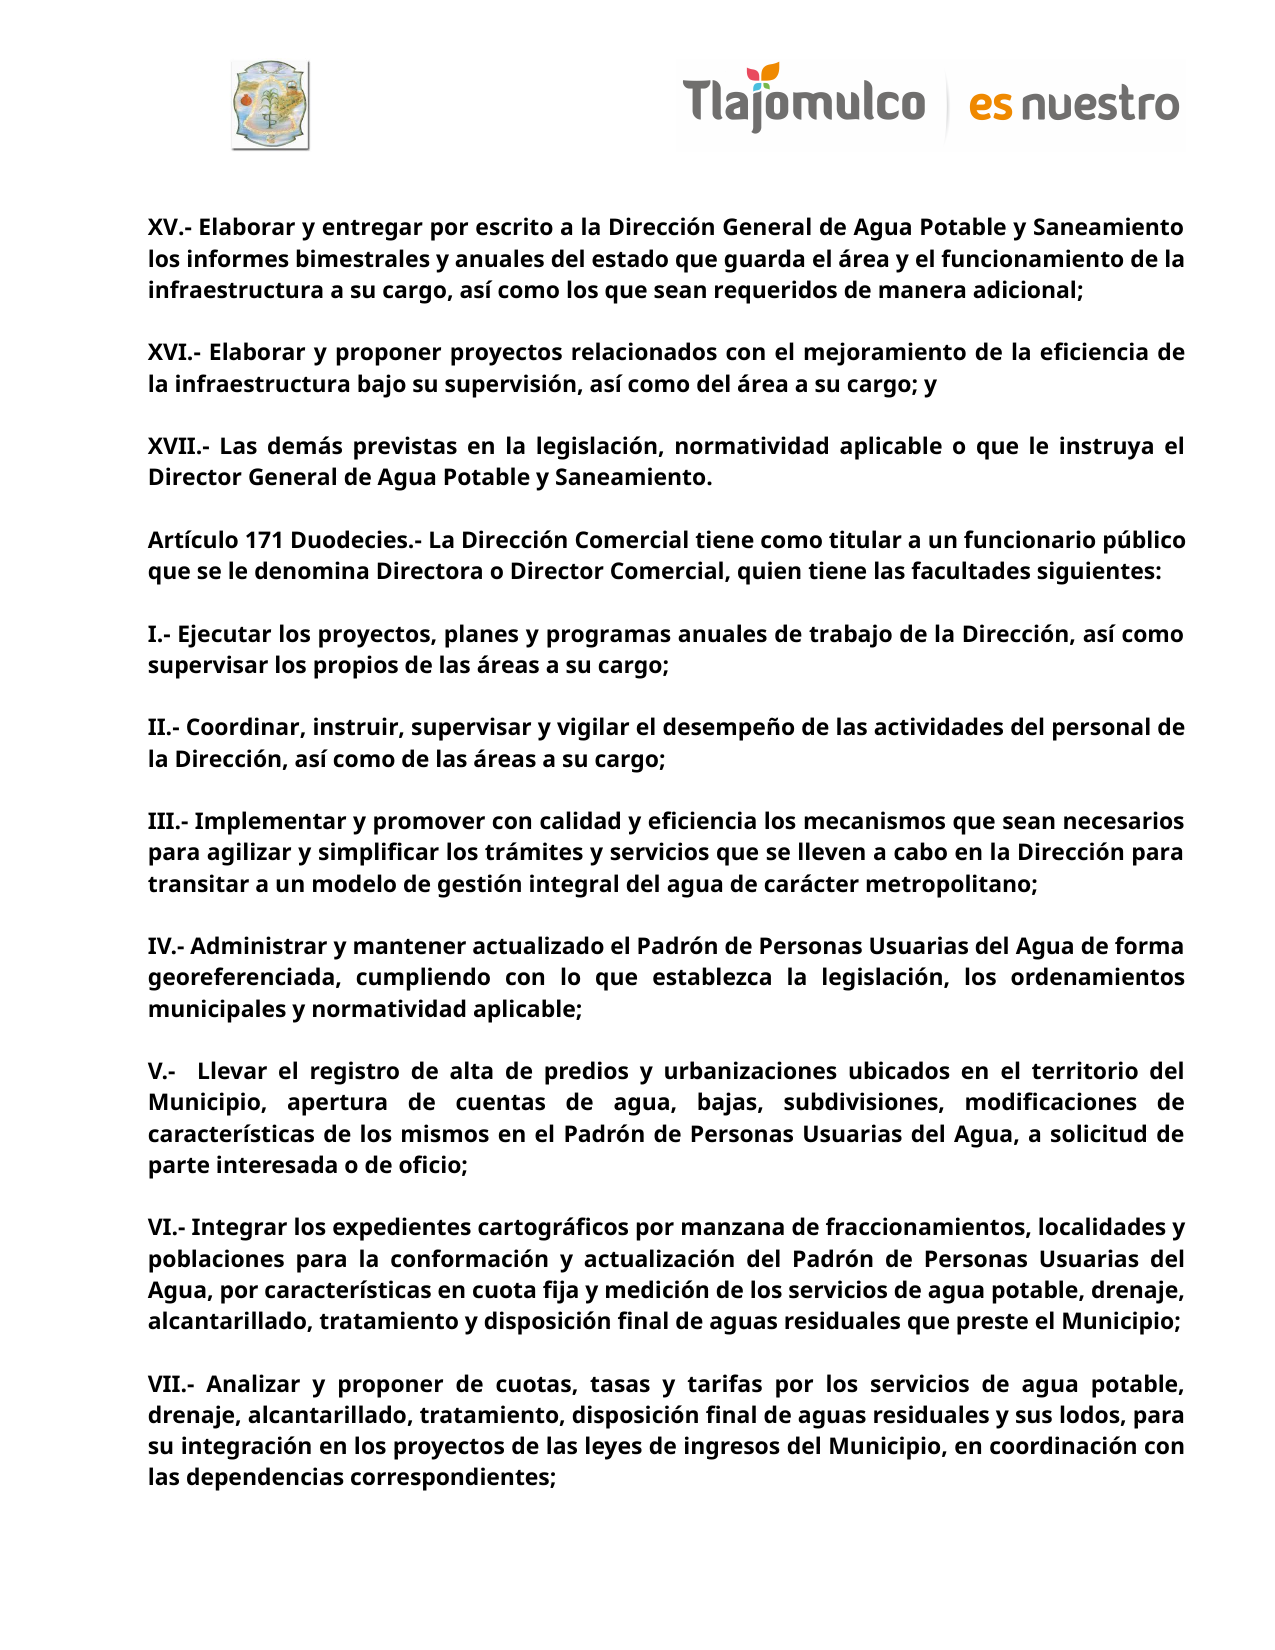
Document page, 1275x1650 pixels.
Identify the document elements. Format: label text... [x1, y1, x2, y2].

picture [675, 59, 1187, 152]
text IV.- Administrar y mantener actualizado el Padrón de Personas Usuarias del Agua de forma georeferenciada, cumpliendo con lo que establezca la legislación, los ordenamientos municipales y normatividad aplicable; [148, 930, 1186, 1024]
text Artículo 171 Duodecies.- La Dirección Comercial tiene como titular a un funcionario público que se le denomina Directora o Director Comercial, quien tiene las facultades siguientes: [148, 524, 1186, 586]
text VI.- Integrar los expedientes cartográficos por manzana de fraccionamientos, localidades y poblaciones para la conformación y actualización del Padrón de Personas Usuarias del Agua, por características en cuota fija y medición de los servicios de agua potable, drenaje, alcantarillado, tratamiento y disposición final de aguas residuales que preste el Municipio; [148, 1211, 1186, 1336]
text XVI.- Elaborar y proponer proyectos relacionados con el mejoramiento de la eficiencia de la infraestructura bajo su supervisión, así como del área a su cargo; y [148, 336, 1186, 399]
text V.- Llevar el registro de alta de predios y urbanizaciones ubicados en el territorio del Municipio, apertura de cuentas de agua, bajas, subdivisiones, modificaciones de características de los mismos en el Padrón de Personas Usuarias del Agua, a solicitud de parte interesada o de oficio; [148, 1055, 1186, 1180]
text VII.- Analizar y proponer de cuotas, tasas y tarifas por los servicios de agua potable, drenaje, alcantarillado, tratamiento, disposición final de aguas residuales y sus lodos, para su integración en los proyectos de las leyes de ingresos del Municipio, en coordinación con las dependencias correspondientes; [148, 1367, 1186, 1492]
text XVII.- Las demás previstas en la legislación, normatividad aplicable o que le instruya el Director General de Agua Potable y Saneamiento. [148, 430, 1186, 492]
picture [229, 58, 312, 152]
text III.- Implementar y promover con calidad y eficiencia los mecanismos que sean necesarios para agilizar y simplificar los trámites y servicios que se lleven a cabo en la Dirección para transitar a un modelo de gestión integral del agua de carácter metropolitano; [148, 805, 1186, 899]
text II.- Coordinar, instruir, supervisar y vigilar el desempeño de las actividades del personal de la Dirección, así como de las áreas a su cargo; [148, 711, 1186, 774]
text XV.- Elaborar y entregar por escrito a la Dirección General de Agua Potable y Saneamiento los informes bimestrales y anuales del estado que guarda el área y el funcionamiento de la infraestructura a su cargo, así como los que sean requeridos de manera adicional; [148, 211, 1186, 305]
text I.- Ejecutar los proyectos, planes y programas anuales de trabajo de la Dirección, así como supervisar los propios de las áreas a su cargo; [148, 617, 1186, 680]
